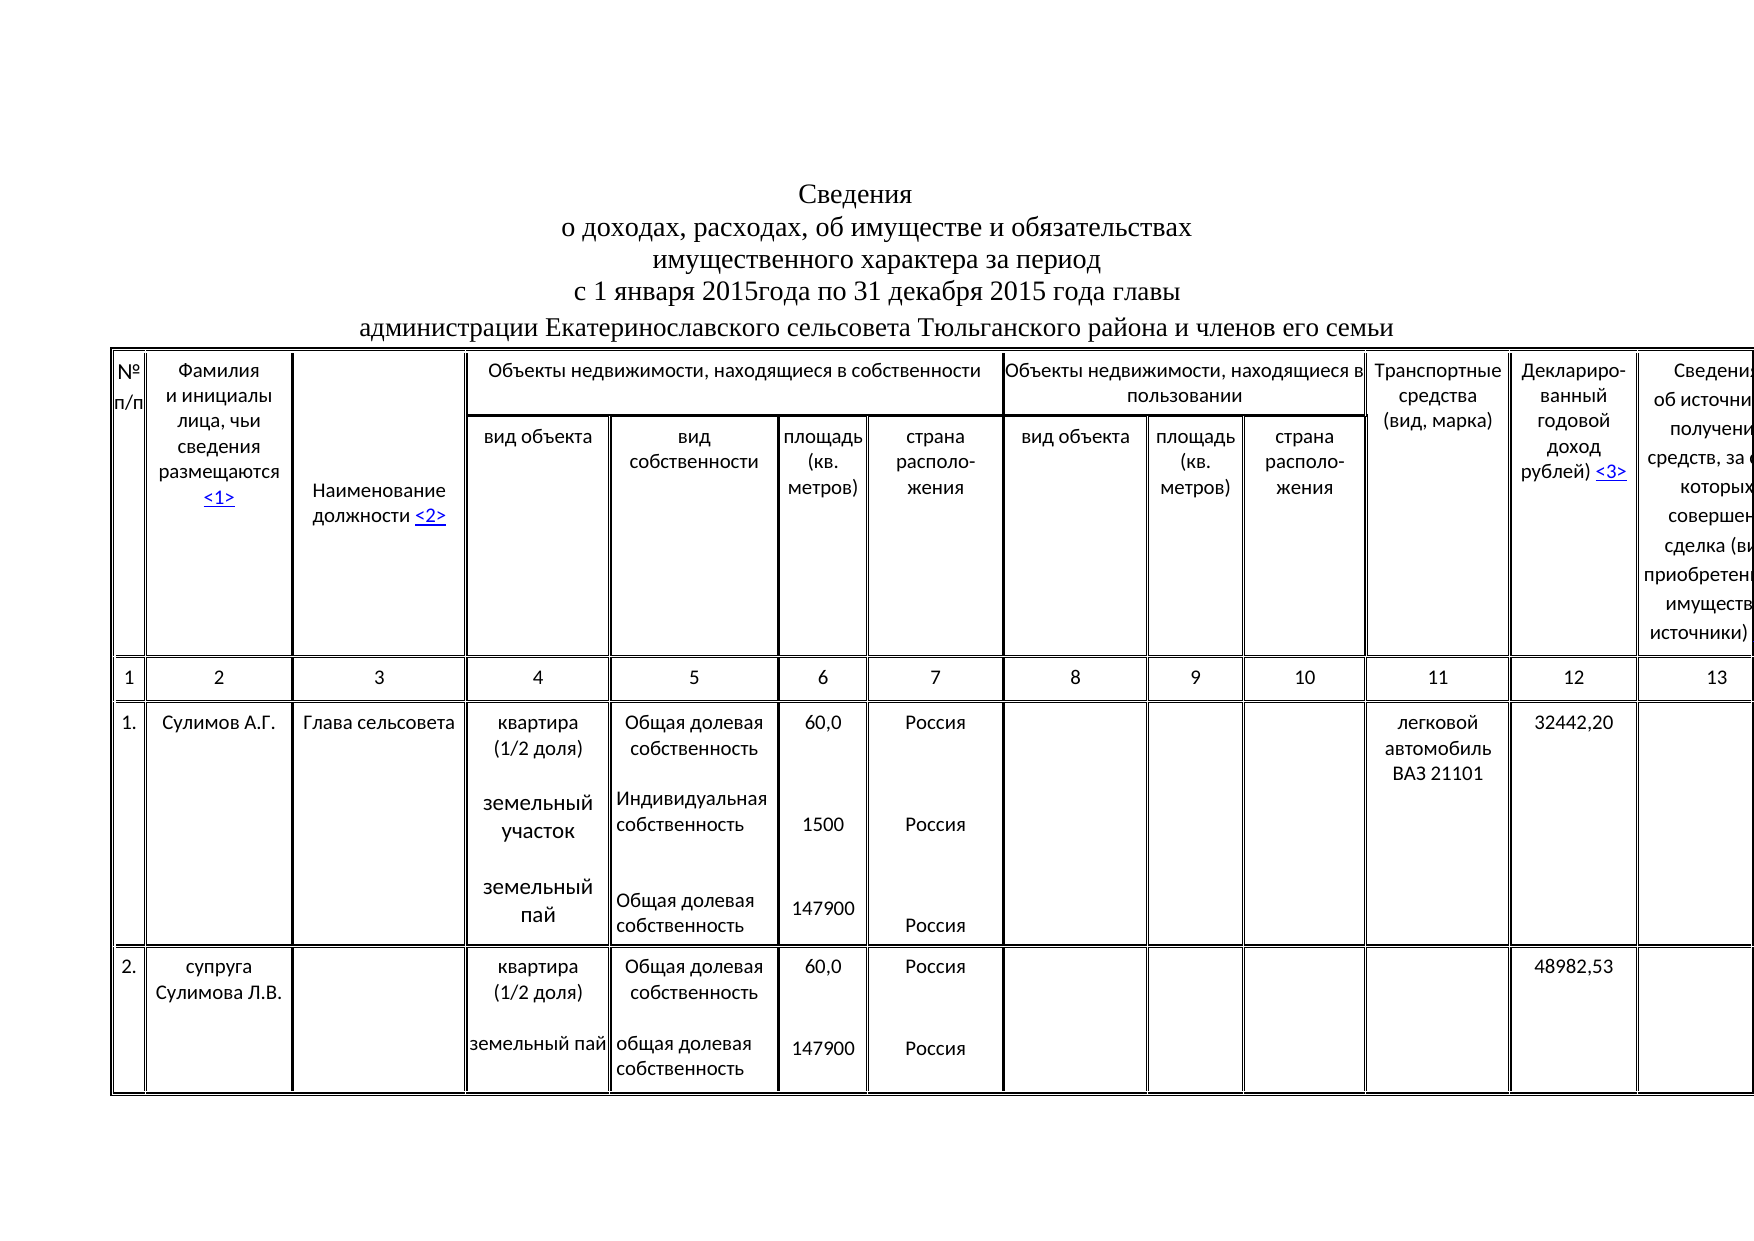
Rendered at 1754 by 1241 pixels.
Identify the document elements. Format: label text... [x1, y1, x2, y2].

table_cell 9 [1149, 658, 1242, 700]
table_cell [1149, 703, 1242, 944]
table_cell 48982,53 [1510, 948, 1637, 1092]
table_cell Россия Россия [868, 948, 1003, 1092]
table_cell [1244, 948, 1366, 1092]
table_cell [1003, 948, 1147, 1092]
text Сведения [118, 177, 1636, 209]
table_cell [1366, 944, 1510, 1092]
table_cell 11 [1367, 658, 1508, 700]
table_cell Россия Россия Россия [869, 703, 1002, 944]
table_header Транспортные средства (вид, марка) [1366, 349, 1510, 655]
table_cell [1638, 944, 1753, 1092]
table_header № п/п [114, 351, 146, 655]
table_cell 2 [147, 658, 291, 700]
table_cell 2. [114, 944, 146, 1092]
table_cell Общая долевая собственность общая долевая собственность [610, 948, 778, 1092]
table_cell Сулимов А.Г. [147, 703, 291, 944]
table_cell [292, 944, 466, 1092]
table_cell 60,0 147900 [778, 948, 868, 1092]
table_cell [1148, 948, 1243, 1092]
table_cell 60,0 1500 147900 [780, 703, 866, 944]
table_cell 32442,20 [1512, 703, 1636, 944]
text имущественного характера за период [118, 242, 1636, 274]
table_cell 4 [468, 658, 608, 700]
table_cell 12 [1512, 658, 1636, 700]
table_cell квартира (1/2 доля) земельный пай [466, 944, 610, 1092]
table_cell 7 [869, 658, 1002, 700]
table_cell 5 [612, 658, 777, 700]
table_cell 1. [112, 700, 146, 944]
table_cell площадь (кв. метров) [780, 417, 866, 655]
table_cell площадь (кв. метров) [1149, 417, 1242, 655]
table_cell [1638, 700, 1754, 944]
table_cell 6 [780, 658, 866, 700]
table_cell страна располо-жения [869, 417, 1002, 655]
table_cell легковой автомобиль ВАЗ 21101 [1367, 703, 1508, 944]
table_cell 10 [1245, 658, 1364, 700]
table_header Наименование должности <2> [292, 349, 466, 655]
table_cell 13 [1638, 655, 1754, 700]
table_header Деклариро-ванный годовой доход рублей) <3> [1510, 351, 1637, 655]
text о доходах, расходах, об имуществе и обязательствах [118, 209, 1636, 242]
table_cell вид объекта [1005, 417, 1146, 655]
table_cell 8 [1005, 658, 1146, 700]
table_header Объекты недвижимости, находящиеся в собственности [466, 351, 1003, 414]
table_cell [1005, 703, 1146, 944]
table_cell супруга Сулимова Л.В. [146, 948, 292, 1092]
table_cell 1 [112, 655, 146, 700]
table_cell вид объекта [468, 417, 608, 655]
table_cell страна располо-жения [1245, 417, 1364, 655]
table_cell квартира (1/2 доля) земельный участок земельный пай [468, 703, 608, 944]
table_cell вид собственности [612, 417, 777, 655]
table_cell Общая долевая собственность Индивидуальная собственность Общая долевая собственность [612, 703, 777, 944]
table_cell 3 [294, 658, 464, 700]
table_header Объекты недвижимости, находящиеся в пользовании [1003, 351, 1366, 414]
table_cell [1245, 703, 1364, 944]
table_cell Глава сельсовета [294, 703, 464, 944]
text администрации Екатеринославского сельсовета Тюльганского района и членов его семьи [118, 312, 1636, 343]
text с 1 января 2015года по 31 декабря 2015 года главы [118, 274, 1636, 307]
table_header Фамилия и инициалы лица, чьи сведения размещаются <1> [146, 351, 292, 655]
table_header Сведения об источниках получения средств, за счет которых совершена сделка (вид приобретенного имущества, источники) <4> [1638, 351, 1752, 655]
